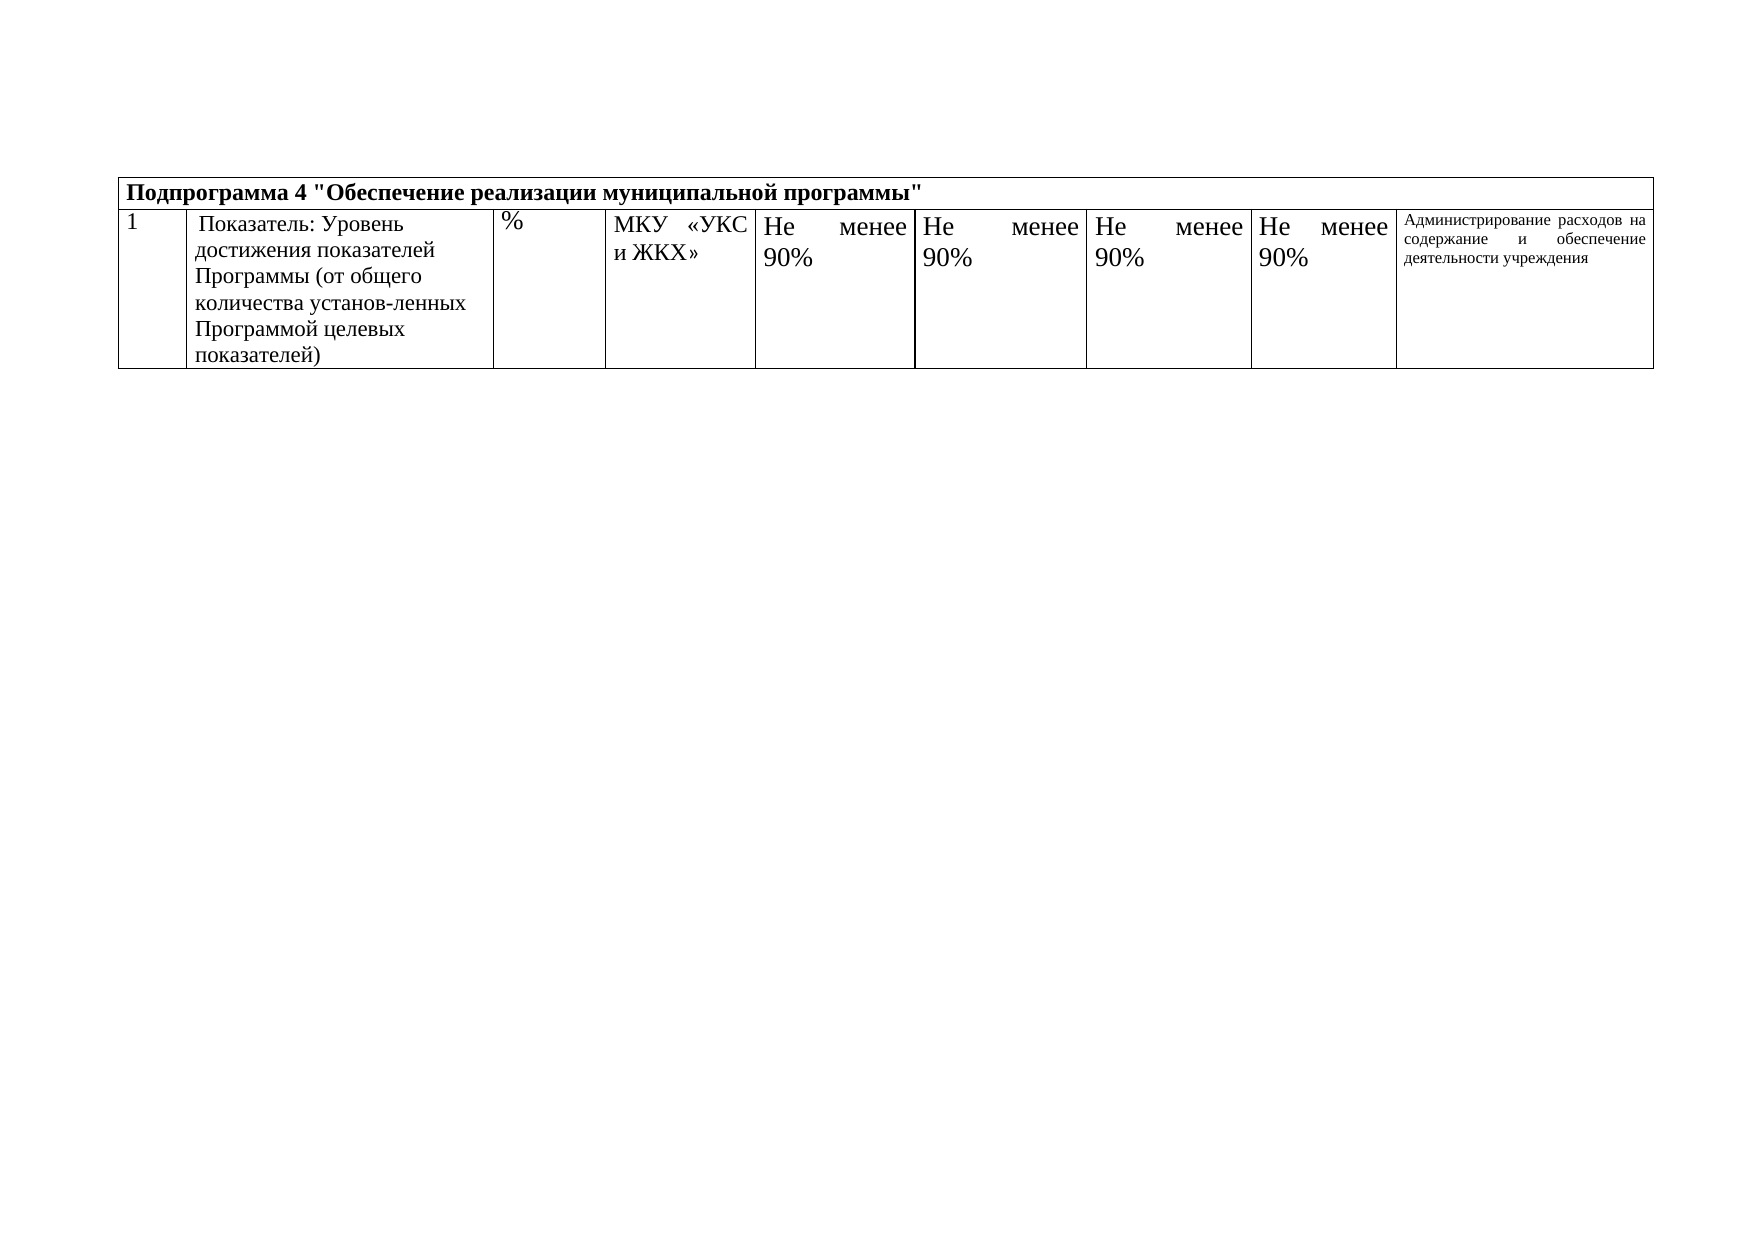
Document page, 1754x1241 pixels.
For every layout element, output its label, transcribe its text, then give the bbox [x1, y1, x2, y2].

table_cell Не менее 90% [756, 210, 914, 368]
table_cell 1 [119, 210, 186, 368]
table_cell Показатель: Уровень достижения показателей Программы (от общего количества установ-ленных Программой целевых показателей) [187, 210, 493, 368]
table_cell Не менее 90% [1252, 210, 1396, 368]
table_cell Администрирование расходов на содержание и обеспечение деятельности учреждения [1397, 210, 1653, 368]
table_cell МКУ «УКС и ЖКХ» [606, 210, 755, 368]
table_cell Не менее 90% [1087, 210, 1251, 368]
table_cell % [494, 210, 605, 368]
table_cell Подпрограмма 4 "Обеспечение реализации муниципальной программы" [119, 178, 1653, 209]
table_cell Не менее 90% [916, 210, 1086, 368]
